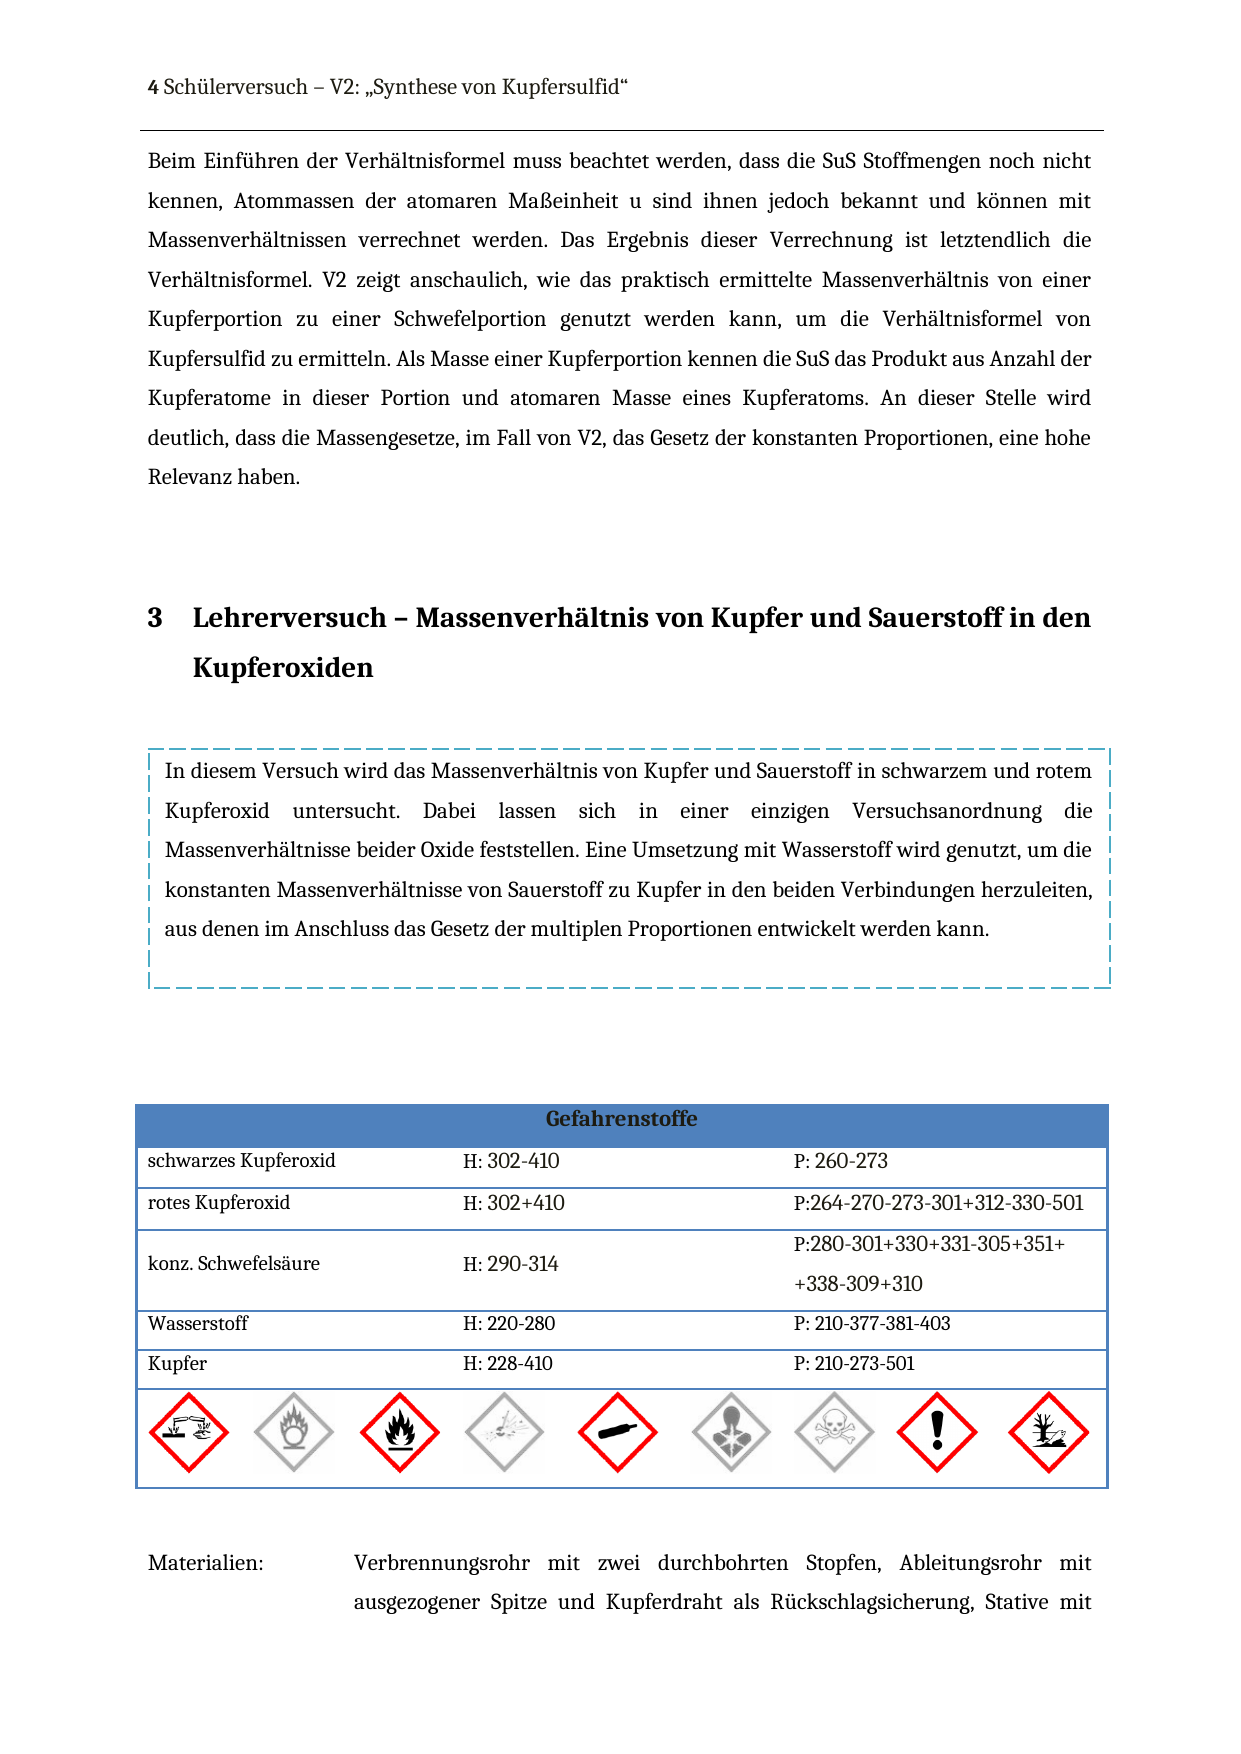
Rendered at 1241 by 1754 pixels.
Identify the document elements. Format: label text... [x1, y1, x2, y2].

table_cell rotes Kupferoxid [138, 1189, 452, 1229]
picture [793, 1391, 876, 1474]
table_cell H: 290-314 [452, 1231, 782, 1310]
picture [1007, 1391, 1090, 1474]
picture [690, 1391, 773, 1474]
table_cell [679, 1390, 782, 1487]
picture [463, 1391, 546, 1474]
table_cell schwarzes Kupferoxid [138, 1148, 452, 1187]
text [148, 1549, 1093, 1615]
table_cell [138, 1390, 241, 1487]
table_cell [241, 1390, 347, 1487]
picture [147, 1391, 230, 1474]
picture [252, 1391, 335, 1474]
table_cell P: 260-273 [783, 1148, 1106, 1187]
table_cell H: 302+410 [452, 1189, 782, 1229]
table_cell H: 220-280 [452, 1312, 782, 1349]
picture [895, 1390, 979, 1474]
subtitle Lehrerversuch – Massenverhältnis von Kupfer und Sauerstoff in den Kupferoxiden [148, 601, 1093, 685]
table_cell P: 210-273-501 [783, 1351, 1106, 1388]
table_cell [347, 1390, 452, 1487]
text Beim Einführen der Verhältnisformel muss beachtet werden, dass die SuS Stoffmengen noch nicht kennen, Atommassen der atomaren Maßeinheit u sind ihnen jedoch bekannt und können mit Massenverhältnissen verrechnet werden. Das Ergebnis dieser Verrechnung ist letztendlich die Verhältnisformel. V2 zeigt anschaulich, wie das praktisch ermittelte Massenverhältnis von einer Kupferportion zu einer Schwefelportion genutzt werden kann, um die Verhältnisformel von Kupfersulfid zu ermitteln. Als Masse einer Kupferportion kennen die SuS das Produkt aus Anzahl der Kupferatome in dieser Portion und atomaren Masse eines Kupferatoms. An dieser Stelle wird deutlich, dass die Massengesetze, im Fall von V2, das Gesetz der konstanten Proportionen, eine hohe Relevanz haben. [148, 148, 1093, 490]
table_cell [557, 1390, 679, 1487]
table_cell Kupfer [138, 1351, 452, 1388]
table_cell [989, 1390, 1106, 1487]
table_header Gefahrenstoffe [138, 1106, 1106, 1146]
table_cell P: 210-377-381-403 [783, 1312, 1106, 1349]
table_cell H: 302-410 [452, 1148, 782, 1187]
table_cell P:264-270-273-301+312-330-501 [783, 1189, 1106, 1229]
table_cell konz. Schwefelsäure [138, 1231, 452, 1310]
picture [358, 1391, 440, 1474]
table_cell P:280-301+330+331-305+351++338-309+310 [783, 1231, 1106, 1310]
table_cell [783, 1390, 884, 1487]
table_cell H: 228-410 [452, 1351, 782, 1388]
picture [576, 1391, 659, 1474]
table_cell Wasserstoff [138, 1312, 452, 1349]
table_cell [452, 1390, 557, 1487]
table_cell [884, 1390, 989, 1487]
